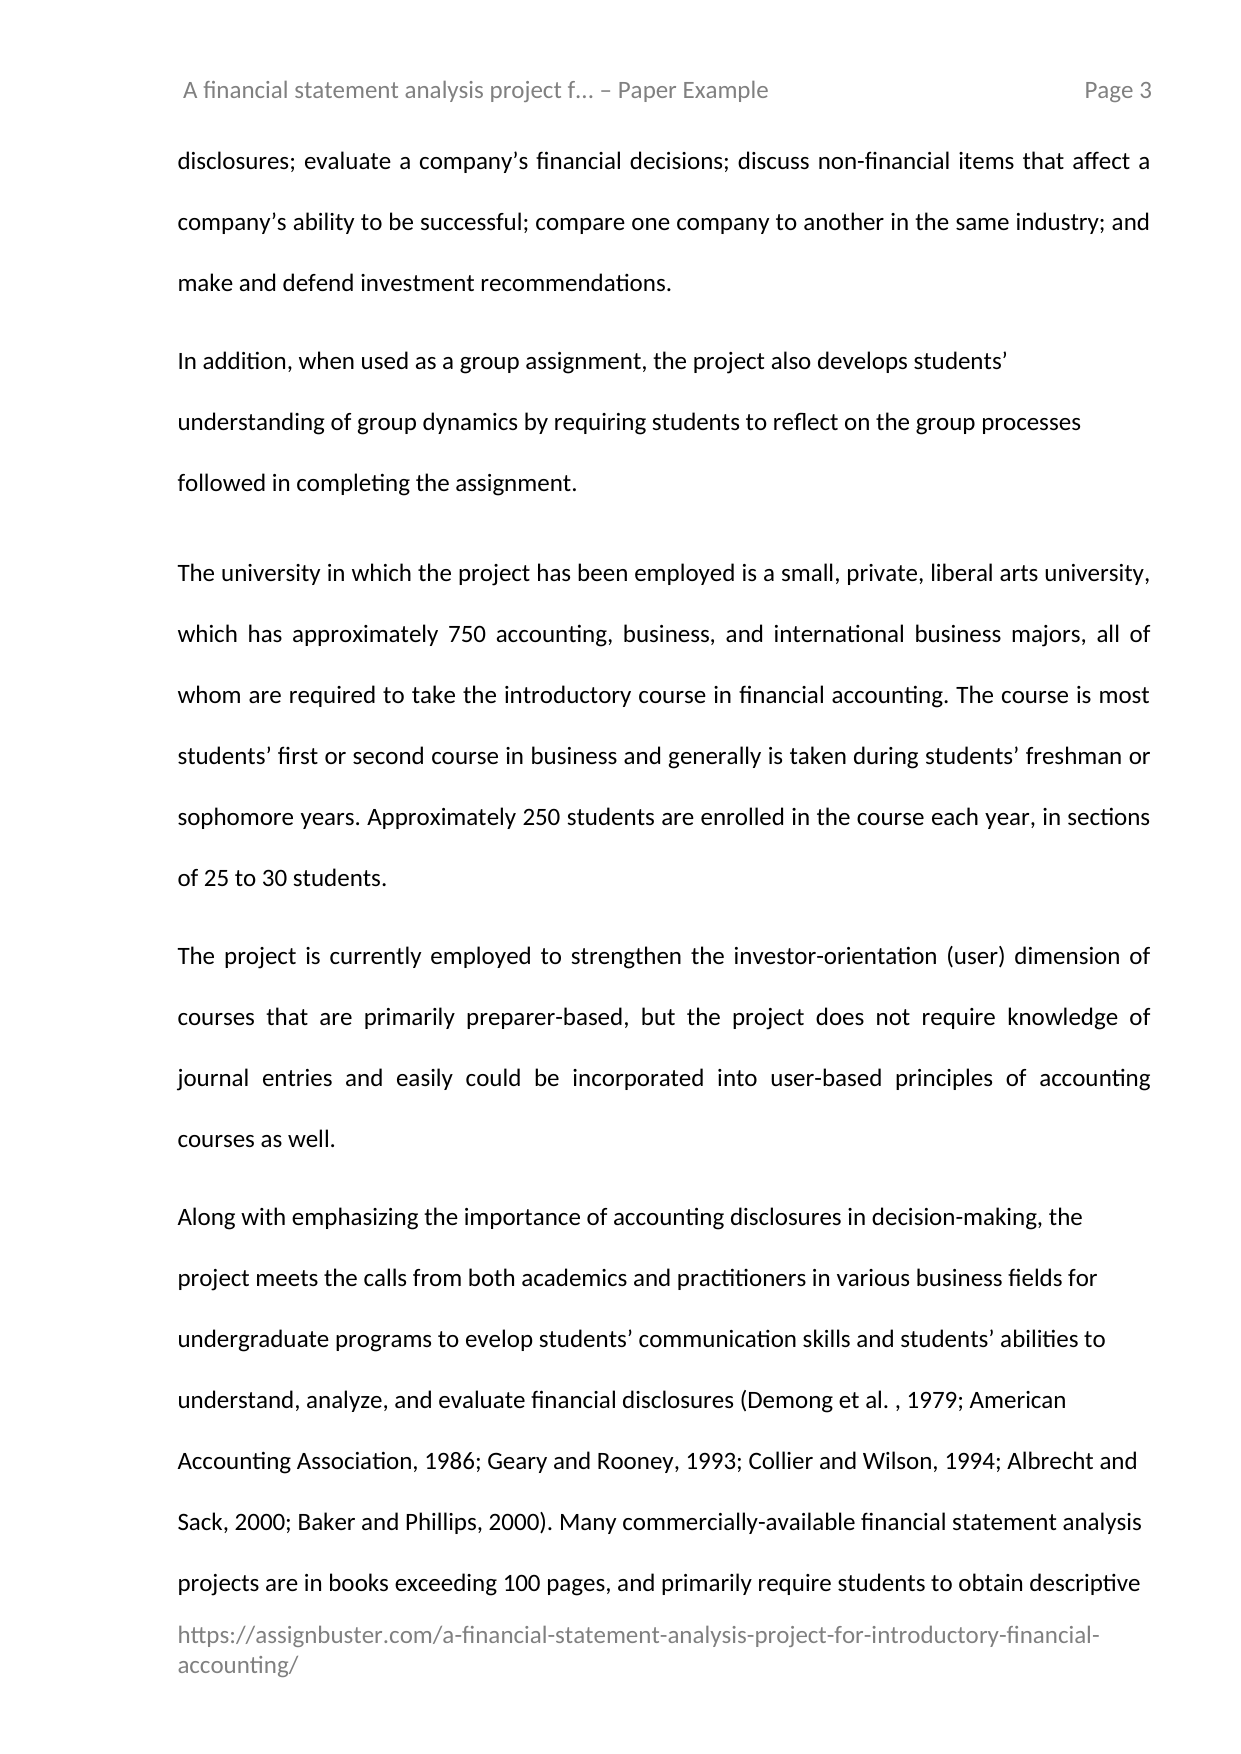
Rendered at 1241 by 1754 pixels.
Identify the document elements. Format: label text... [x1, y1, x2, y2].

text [177, 1201, 1152, 1598]
text The university in which the project has been employed is a small, private, liberal arts university, which has approximately 750 accounting, business, and international business majors, all of whom are required to take the introductory course in financial accounting. The course is most students’ first or second course in business and generally is taken during students’ freshman or sophomore years. Approximately 250 students are enrolled in the course each year, in sections of 25 to 30 students. [177, 557, 1152, 893]
text The project is currently employed to strengthen the investor-orientation (user) dimension of courses that are primarily preparer-based, but the project does not require knowledge of journal entries and easily could be incorporated into user-based principles of accounting courses as well. [177, 940, 1152, 1154]
text In addition, when used as a group assignment, the project also develops students’ understanding of group dynamics by requiring students to reflect on the group processes followed in completing the assignment. [177, 345, 1152, 497]
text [177, 145, 1152, 298]
